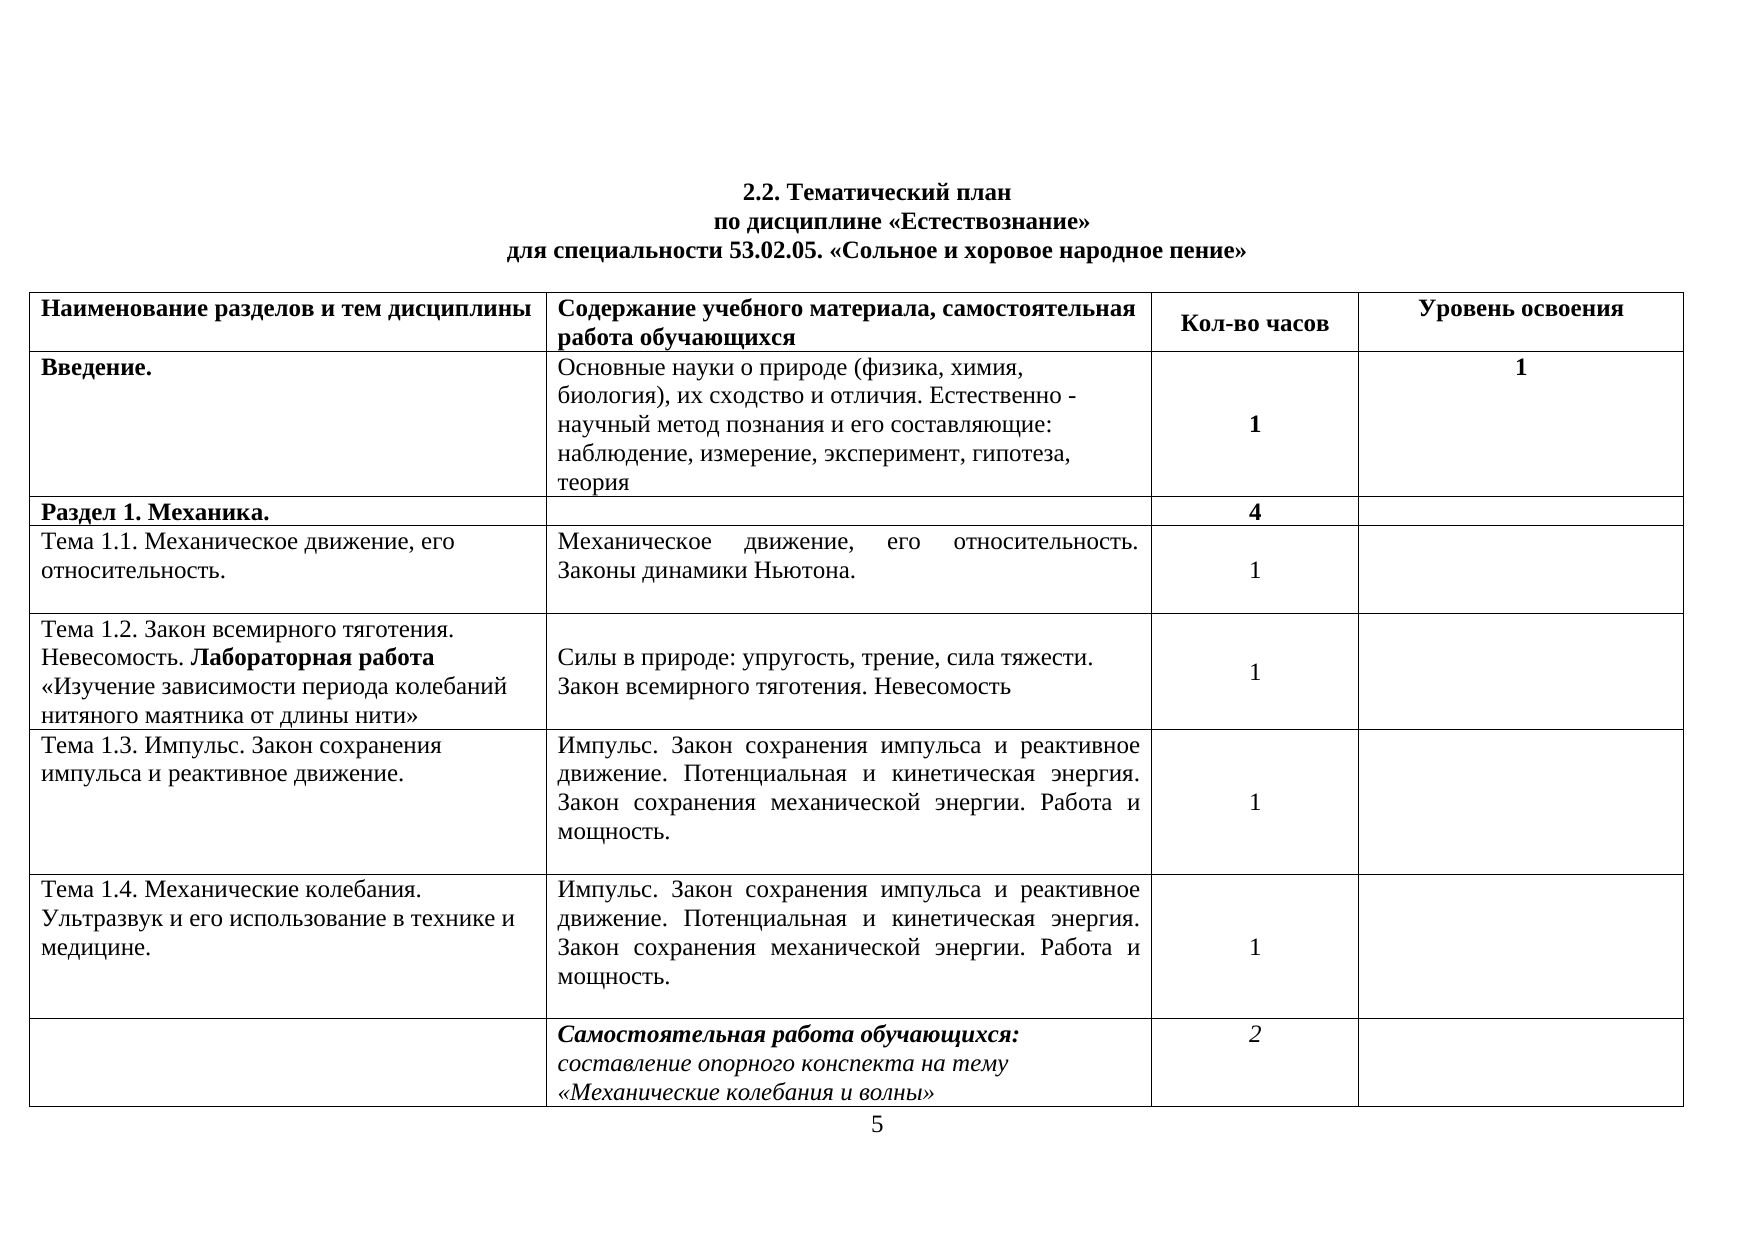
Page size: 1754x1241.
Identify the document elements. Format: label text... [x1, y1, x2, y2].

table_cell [547, 1019, 1151, 1106]
table_cell Тема 1.2. Закон всемирного тяготения. Невесомость. Лабораторная работа «Изучение зависимости периода колебаний нитяного маятника от длины нити» [30, 614, 546, 729]
table_cell Механическое движение, его относительность. Законы динамики Ньютона. [547, 526, 1151, 613]
table_cell [1359, 875, 1683, 1018]
table_cell Тема 1.3. Импульс. Закон сохранения импульса и реактивное движение. [30, 730, 546, 873]
table_cell 1 [1359, 352, 1683, 496]
table_cell 1 [1152, 526, 1358, 613]
table_cell Основные науки о природе (физика, химия, биология), их сходство и отличия. Естественно - научный метод познания и его составляющие: наблюдение, измерение, эксперимент, гипотеза, теория [547, 352, 1151, 496]
table_cell [1359, 497, 1683, 525]
table_cell Силы в природе: упругость, трение, сила тяжести. Закон всемирного тяготения. Невесомость [547, 614, 1151, 729]
table_cell [30, 1019, 546, 1106]
table_cell [1359, 730, 1683, 873]
table_cell 1 [1152, 875, 1358, 1018]
table_cell [1359, 526, 1683, 613]
text 2.2. Тематический план [118, 177, 1636, 206]
table_cell [547, 497, 1151, 525]
table_header Кол-во часов [1152, 293, 1358, 351]
table_cell Введение. [30, 352, 546, 496]
table_cell 1 [1152, 730, 1358, 873]
table_cell 1 [1152, 614, 1358, 729]
text для специальности 53.02.05. «Сольное и хоровое народное пение» [118, 235, 1636, 263]
table_header Наименование разделов и тем дисциплины [30, 293, 546, 351]
table_cell Раздел 1. Механика. [30, 497, 546, 525]
table_header Уровень освоения [1359, 293, 1683, 351]
table_cell 4 [1152, 497, 1358, 525]
table_cell Тема 1.1. Механическое движение, его относительность. [30, 526, 546, 613]
table_cell Тема 1.4. Механические колебания. Ультразвук и его использование в технике и медицине. [30, 875, 546, 1018]
table_cell 1 [1152, 352, 1358, 496]
table_cell [1359, 614, 1683, 729]
table_header Содержание учебного материала, самостоятельная работа обучающихся [547, 293, 1151, 351]
table_cell Импульс. Закон сохранения импульса и реактивное движение. Потенциальная и кинетическая энергия. Закон сохранения механической энергии. Работа и мощность. [547, 730, 1151, 873]
table_cell 2 [1152, 1019, 1358, 1106]
table_cell [1359, 1019, 1683, 1106]
text по дисциплине «Естествознание» [118, 206, 1636, 235]
table_cell Импульс. Закон сохранения импульса и реактивное движение. Потенциальная и кинетическая энергия. Закон сохранения механической энергии. Работа и мощность. [547, 875, 1151, 1018]
